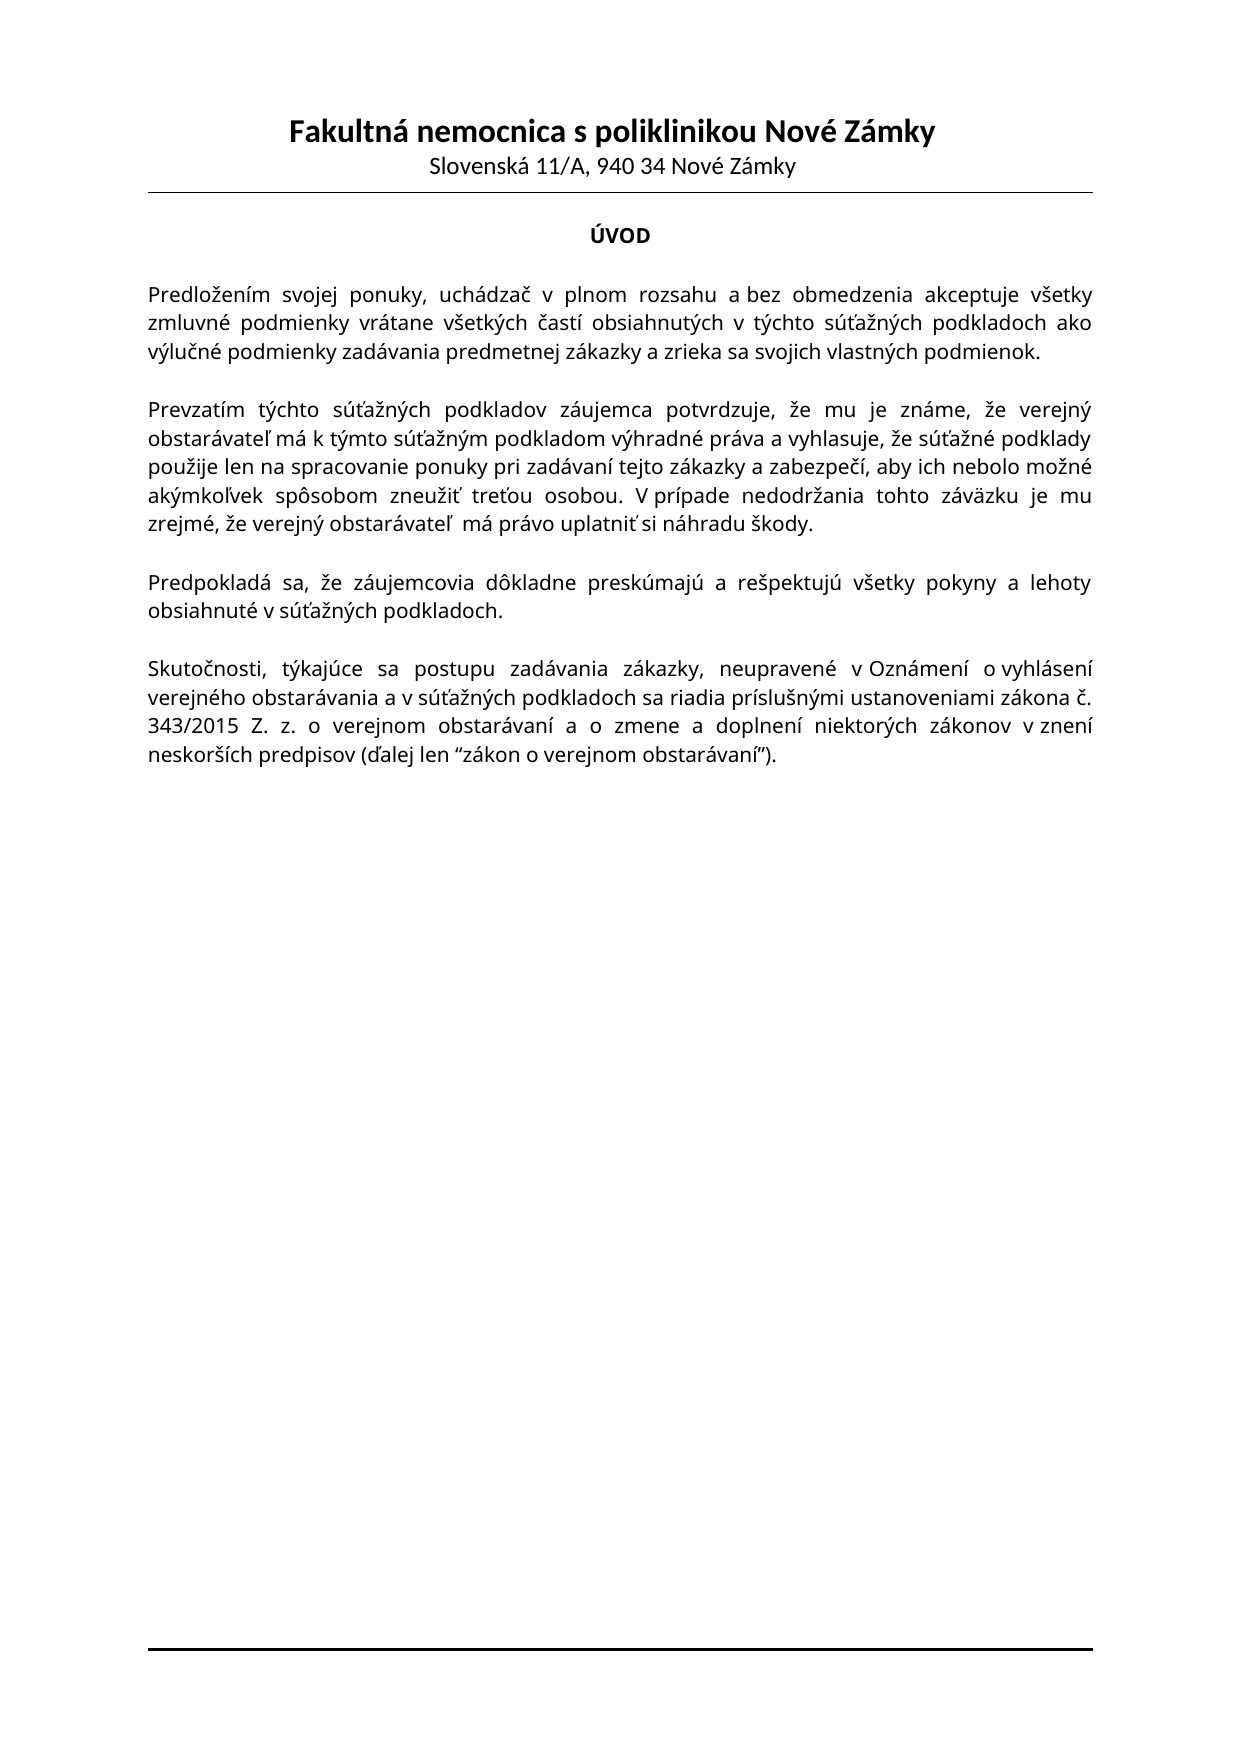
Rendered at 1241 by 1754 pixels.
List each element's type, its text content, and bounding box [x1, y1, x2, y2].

text Predložením svojej ponuky, uchádzač v plnom rozsahu a bez obmedzenia akceptuje všetky zmluvné podmienky vrátane všetkých častí obsiahnutých v týchto súťažných podkladoch ako výlučné podmienky zadávania predmetnej zákazky a zrieka sa svojich vlastných podmienok. [148, 280, 1093, 365]
text ÚVOD [148, 222, 1093, 250]
text Skutočnosti, týkajúce sa postupu zadávania zákazky, neupravené v Oznámení o vyhlásení verejného obstarávania a v súťažných podkladoch sa riadia príslušnými ustanoveniami zákona č. 343/2015 Z. z. o verejnom obstarávaní a o zmene a doplnení niektorých zákonov v znení neskorších predpisov (ďalej len “zákon o verejnom obstarávaní”). [148, 654, 1093, 768]
text Prevzatím týchto súťažných podkladov záujemca potvrdzuje, že mu je známe, že verejný obstarávateľ má k týmto súťažným podkladom výhradné práva a vyhlasuje, že súťažné podklady použije len na spracovanie ponuky pri zadávaní tejto zákazky a zabezpečí, aby ich nebolo možné akýmkoľvek spôsobom zneužiť treťou osobou. V prípade nedodržania tohto záväzku je mu zrejmé, že verejný obstarávateľ má právo uplatniť si náhradu škody. [148, 395, 1093, 538]
text Predpokladá sa, že záujemcovia dôkladne preskúmajú a rešpektujú všetky pokyny a lehoty obsiahnuté v súťažných podkladoch. [148, 568, 1093, 624]
